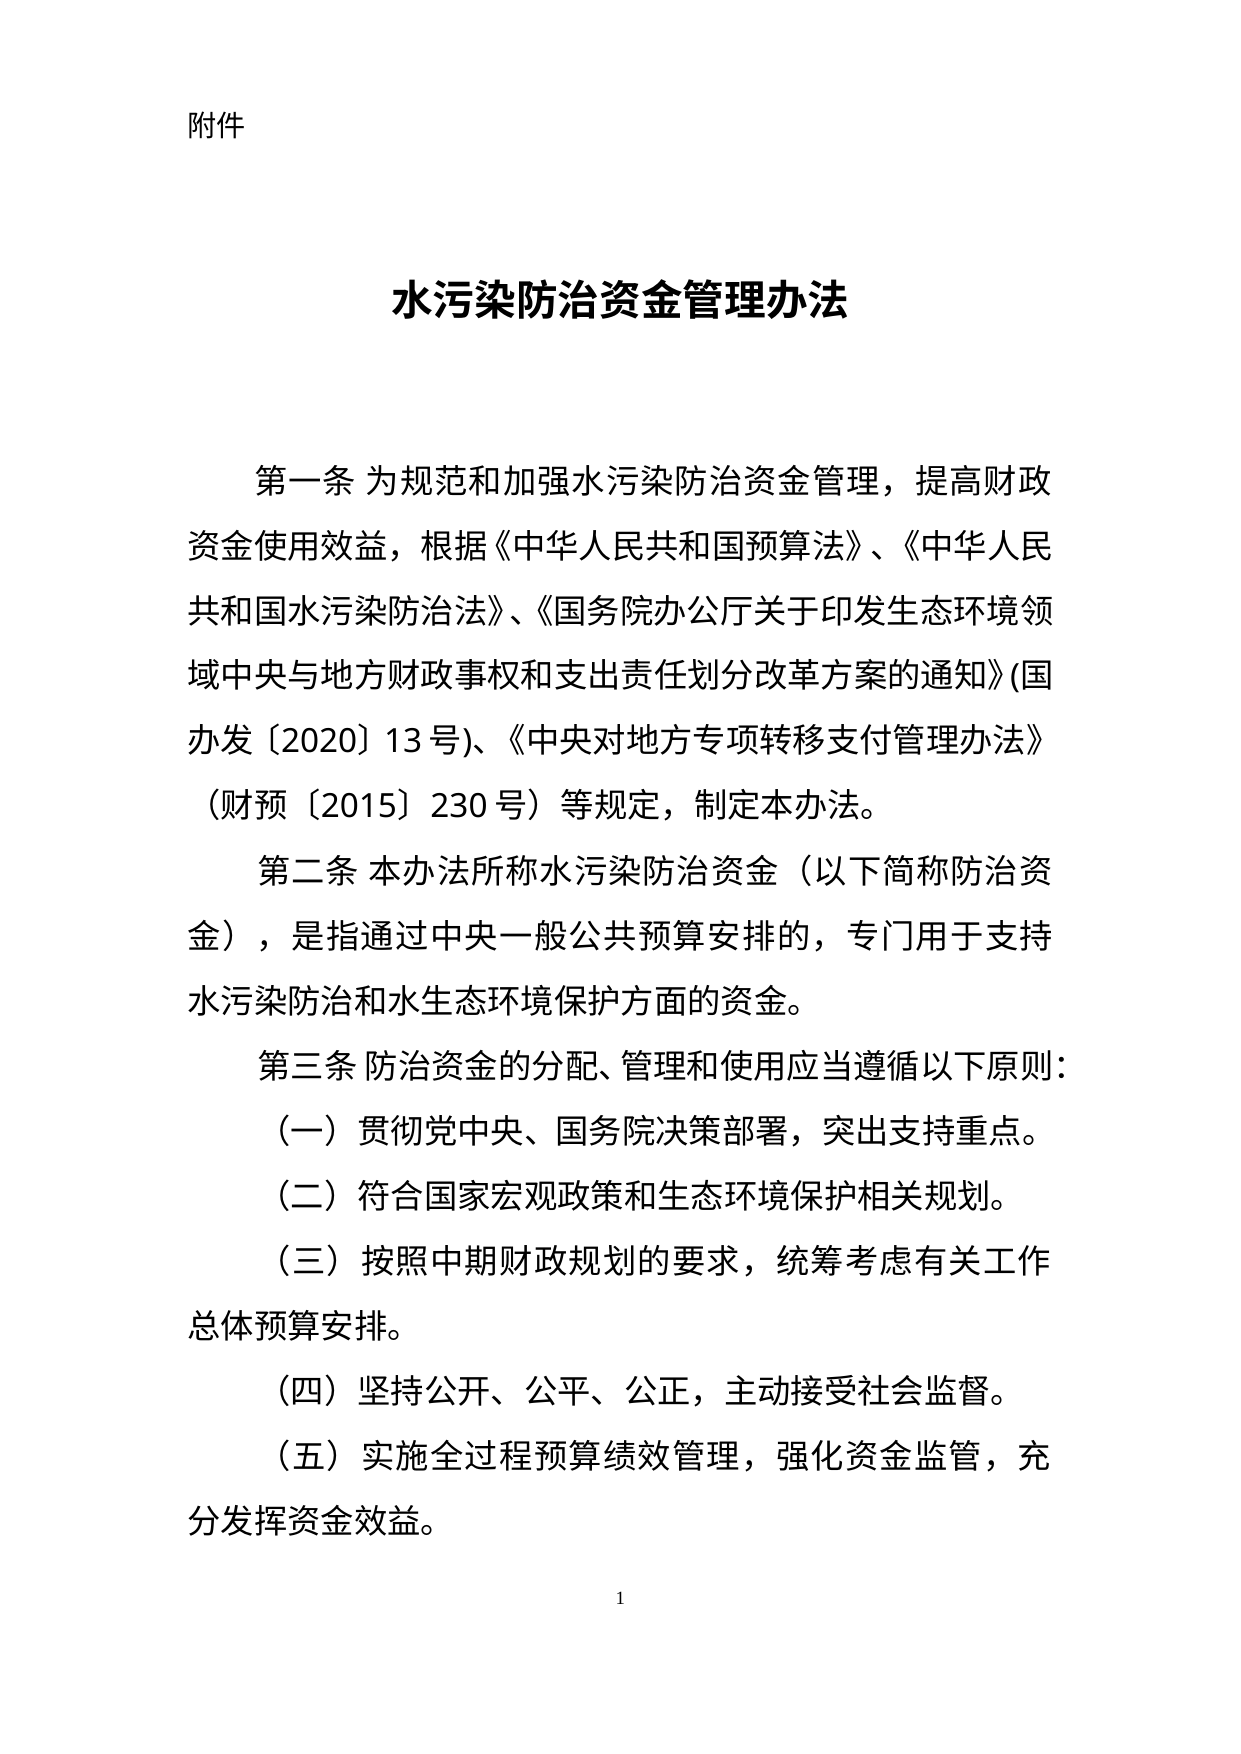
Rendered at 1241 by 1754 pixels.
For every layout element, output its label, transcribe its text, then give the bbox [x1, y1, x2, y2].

text 第二条 本办法所称水污染防治资金（以下简称防治资金），是指通过中央一般公共预算安排的，专门用于支持水污染防治和水生态环境保护方面的资金。 [187, 901, 1053, 1096]
text （一）贯彻党中央、国务院决策部署，突出支持重点。 [187, 1226, 1053, 1291]
text （三）按照中期财政规划的要求，统筹考虑有关工作总体预算安排。 [187, 1356, 1053, 1486]
text （二）符合国家宏观政策和生态环境保护相关规划。 [187, 1291, 1053, 1356]
text 附件 [187, 91, 1053, 156]
text 第三条 防治资金的分配、管理和使用应当遵循以下原则： [187, 1096, 1053, 1226]
text 水污染防治资金管理办法 [187, 265, 1053, 330]
text （四）坚持公开、公平、公正，主动接受社会监督。 [187, 1486, 1053, 1551]
text 第一条 为规范和加强水污染防治资金管理，提高财政资金使用效益，根据《中华人民共和国预算法》、《中华人民共和国水污染防治法》、《国务院办公厅关于印发生态环境领域中央与地方财政事权和支出责任划分改革方案的通知》(国办发〔2020〕13号)、《中央对地方专项转移支付管理办法》（财预〔2015〕230号）等规定，制定本办法。 [187, 446, 1053, 901]
